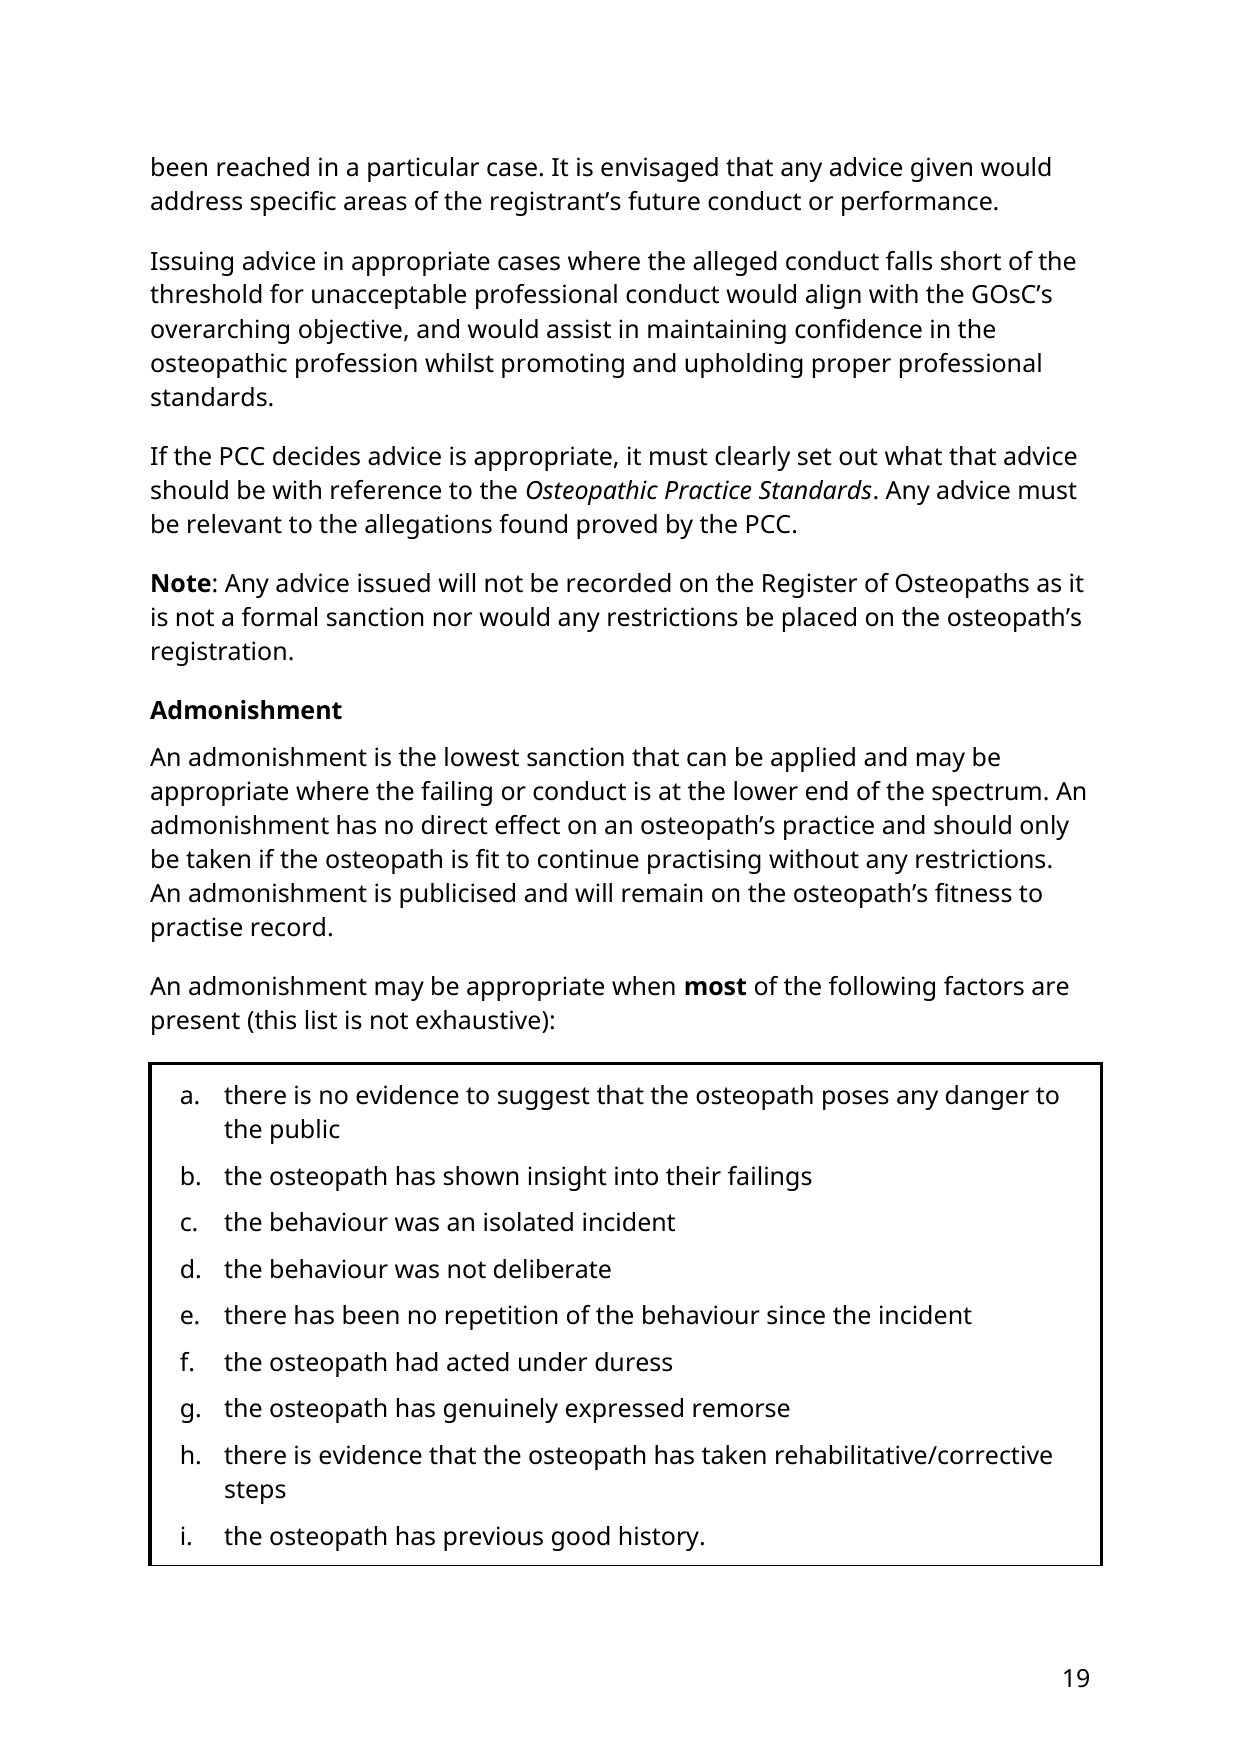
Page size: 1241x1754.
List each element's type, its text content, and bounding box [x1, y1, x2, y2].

text An admonishment is the lowest sanction that can be applied and may be appropriate where the failing or conduct is at the lower end of the spectrum. An admonishment has no direct effect on an osteopath’s practice and should only be taken if the osteopath is fit to continue practising without any restrictions. An admonishment is publicised and will remain on the osteopath’s fitness to practise record. [150, 739, 1090, 944]
text An admonishment may be appropriate when most of the following factors are present (this list is not exhaustive): [150, 969, 1090, 1037]
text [150, 150, 1090, 218]
text If the PCC decides advice is appropriate, it must clearly set out what that advice should be with reference to the Osteopathic Practice Standards. Any advice must be relevant to the allegations found proved by the PCC. [150, 438, 1090, 541]
text Admonishment [150, 693, 1090, 727]
text Note: Any advice issued will not be recorded on the Register of Osteopaths as it is not a formal sanction nor would any restrictions be placed on the osteopath’s registration. [150, 566, 1090, 668]
text Issuing advice in appropriate cases where the alleged conduct falls short of the threshold for unacceptable professional conduct would align with the GOsC’s overarching objective, and would assist in maintaining confidence in the osteopathic profession whilst promoting and upholding proper professional standards. [150, 243, 1090, 413]
table_header there is no evidence to suggest that the osteopath poses any danger to the public the osteopath has shown insight into their failings the behaviour was an isolated incident the behaviour was not deliberate there has been no repetition of the behaviour since the incident the osteopath had acted under duress the osteopath has genuinely expressed remorse there is evidence that the osteopath has taken rehabilitative/corrective steps the osteopath has previous good history. [152, 1065, 1100, 1565]
